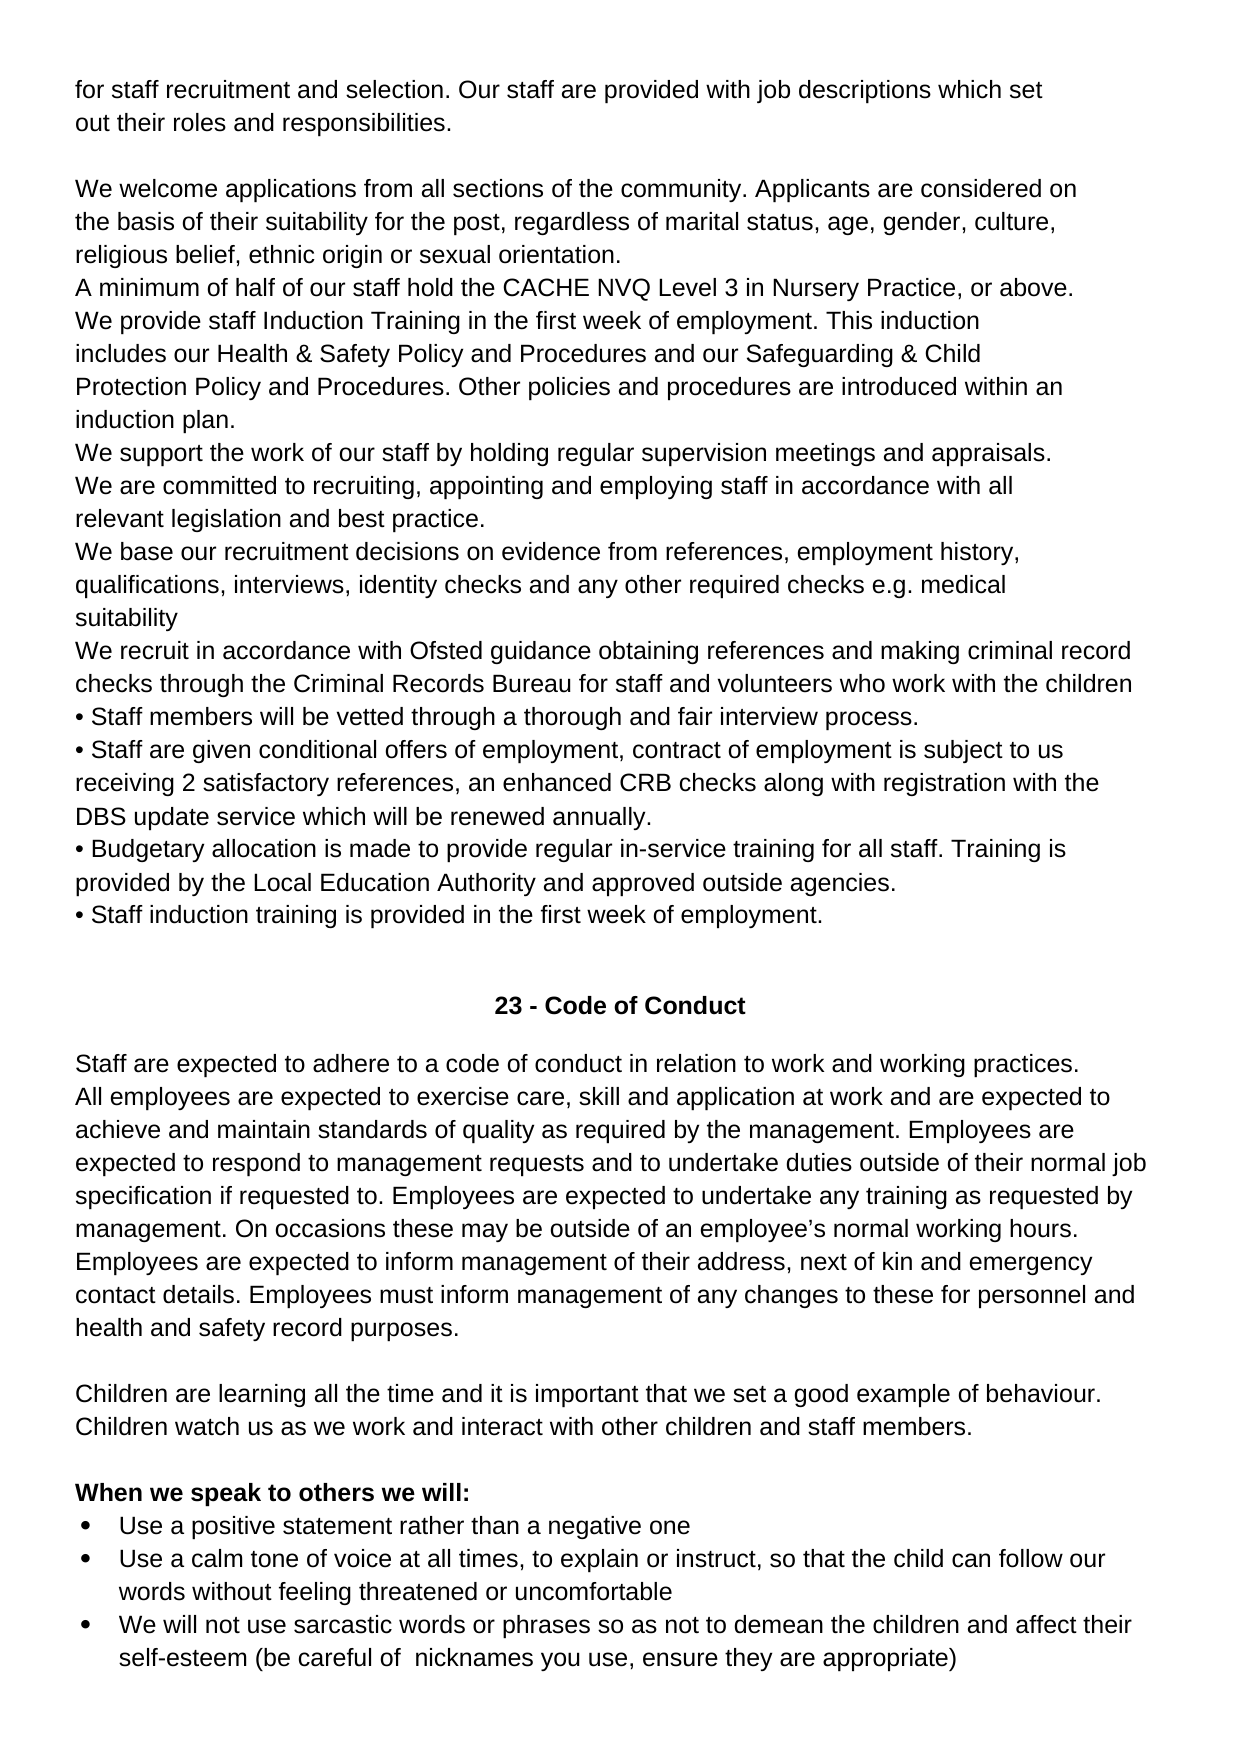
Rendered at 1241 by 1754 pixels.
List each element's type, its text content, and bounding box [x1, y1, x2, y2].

text • Staff induction training is provided in the first week of employment. [75, 901, 1165, 929]
text qualifications, interviews, identity checks and any other required checks e.g. medical [75, 570, 1165, 599]
text We are committed to recruiting, appointing and employing staff in accordance with all [75, 471, 1165, 500]
text • Budgetary allocation is made to provide regular in-service training for all staff. Training is [75, 834, 1165, 863]
text Staff are expected to adhere to a code of conduct in relation to work and working practices. [75, 1048, 1165, 1077]
text provided by the Local Education Authority and approved outside agencies. [75, 867, 1165, 896]
text Protection Policy and Procedures. Other policies and procedures are introduced within an [75, 372, 1165, 401]
text We support the work of our staff by holding regular supervision meetings and appraisals. [75, 438, 1165, 467]
text out their roles and responsibilities. [75, 108, 1165, 137]
text receiving 2 satisfactory references, an enhanced CRB checks along with registration with the [75, 768, 1165, 797]
text induction plan. [75, 405, 1165, 434]
list Use a positive statement rather than a negative one [81, 1511, 1165, 1540]
text includes our Health & Safety Policy and Procedures and our Safeguarding & Child [75, 339, 1165, 368]
text religious belief, ethnic origin or sexual orientation. [75, 240, 1165, 269]
text All employees are expected to exercise care, skill and application at work and are expected to achieve and maintain standards of quality as required by the management. Employees are expected to respond to management requests and to undertake duties outside of their normal job specification if requested to. Employees are expected to undertake any training as requested by management. On occasions these may be outside of an employee’s normal working hours. Employees are expected to inform management of their address, next of kin and emergency contact details. Employees must inform management of any changes to these for personnel and health and safety record purposes. [75, 1082, 1165, 1341]
text We provide staff Induction Training in the first week of employment. This induction [75, 306, 1165, 335]
text A minimum of half of our staff hold the CACHE NVQ Level 3 in Nursery Practice, or above. [75, 273, 1165, 302]
text When we speak to others we will: [75, 1478, 1165, 1507]
list Use a calm tone of voice at all times, to explain or instruct, so that the child can follow our words without feeling threatened or uncomfortable [81, 1544, 1165, 1606]
text for staff recruitment and selection. Our staff are provided with job descriptions which set [75, 75, 1165, 104]
text DBS update service which will be renewed annually. [75, 801, 1165, 830]
text relevant legislation and best practice. [75, 504, 1165, 533]
text 23 - Code of Conduct [75, 991, 1165, 1020]
text We recruit in accordance with Ofsted guidance obtaining references and making criminal record checks through the Criminal Records Bureau for staff and volunteers who work with the children [75, 636, 1165, 698]
text • Staff members will be vetted through a thorough and fair interview process. [75, 702, 1165, 731]
text We welcome applications from all sections of the community. Applicants are considered on [75, 174, 1165, 203]
text We base our recruitment decisions on evidence from references, employment history, [75, 537, 1165, 566]
text suitability [75, 603, 1165, 632]
text • Staff are given conditional offers of employment, contract of employment is subject to us [75, 735, 1165, 764]
list We will not use sarcastic words or phrases so as not to demean the children and affect their self-esteem (be careful of nicknames you use, ensure they are appropriate) [81, 1610, 1165, 1672]
text Children are learning all the time and it is important that we set a good example of behaviour. Children watch us as we work and interact with other children and staff members. [75, 1379, 1165, 1441]
text the basis of their suitability for the post, regardless of marital status, age, gender, culture, [75, 207, 1165, 236]
